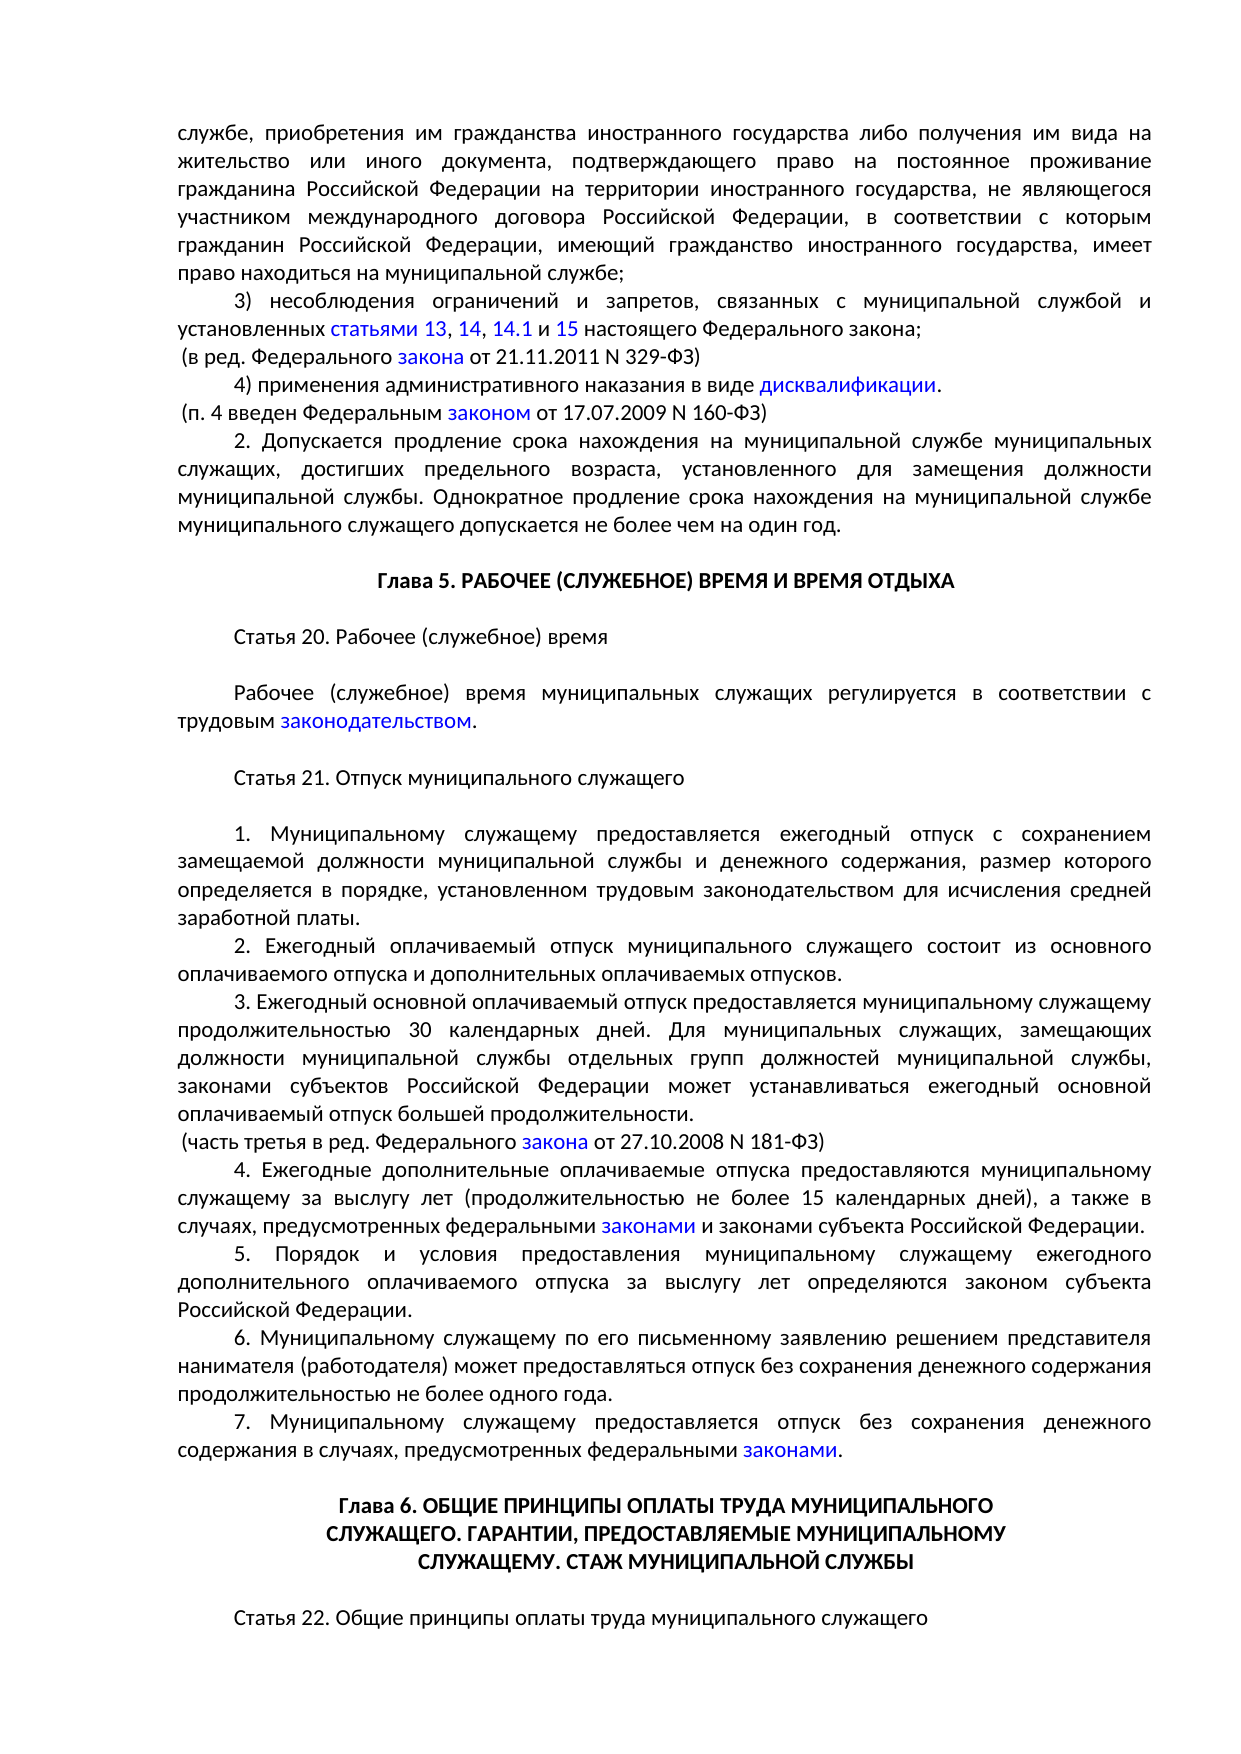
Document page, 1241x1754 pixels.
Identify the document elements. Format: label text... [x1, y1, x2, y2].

text 2. Допускается продление срока нахождения на муниципальной службе муниципальных служащих, достигших предельного возраста, установленного для замещения должности муниципальной службы. Однократное продление срока нахождения на муниципальной службе муниципального служащего допускается не более чем на один год. [177, 426, 1152, 538]
text 1. Муниципальному служащему предоставляется ежегодный отпуск с сохранением замещаемой должности муниципальной службы и денежного содержания, размер которого определяется в порядке, установленном трудовым законодательством для исчисления средней заработной платы. [177, 819, 1152, 931]
text 3. Ежегодный основной оплачиваемый отпуск предоставляется муниципальному служащему продолжительностью 30 календарных дней. Для муниципальных служащих, замещающих должности муниципальной службы отдельных групп должностей муниципальной службы, законами субъектов Российской Федерации может устанавливаться ежегодный основной оплачиваемый отпуск большей продолжительности. [177, 987, 1152, 1127]
text 4. Ежегодные дополнительные оплачиваемые отпуска предоставляются муниципальному служащему за выслугу лет (продолжительностью не более 15 календарных дней), а также в случаях, предусмотренных федеральными законами и законами субъекта Российской Федерации. [177, 1155, 1152, 1239]
text 2. Ежегодный оплачиваемый отпуск муниципального служащего состоит из основного оплачиваемого отпуска и дополнительных оплачиваемых отпусков. [177, 931, 1152, 987]
text Глава 6. ОБЩИЕ ПРИНЦИПЫ ОПЛАТЫ ТРУДА МУНИЦИПАЛЬНОГО [177, 1491, 1152, 1519]
text Глава 5. РАБОЧЕЕ (СЛУЖЕБНОЕ) ВРЕМЯ И ВРЕМЯ ОТДЫХА [177, 566, 1152, 594]
text 6. Муниципальному служащему по его письменному заявлению решением представителя нанимателя (работодателя) может предоставляться отпуск без сохранения денежного содержания продолжительностью не более одного года. [177, 1323, 1152, 1407]
text Рабочее (служебное) время муниципальных служащих регулируется в соответствии с трудовым законодательством. [177, 678, 1152, 734]
text СЛУЖАЩЕМУ. СТАЖ МУНИЦИПАЛЬНОЙ СЛУЖБЫ [177, 1547, 1152, 1575]
text 4) применения административного наказания в виде дисквалификации. [177, 370, 1152, 398]
text Статья 22. Общие принципы оплаты труда муниципального служащего [177, 1603, 1152, 1631]
text 7. Муниципальному служащему предоставляется отпуск без сохранения денежного содержания в случаях, предусмотренных федеральными законами. [177, 1407, 1152, 1463]
text (часть третья в ред. Федерального закона от 27.10.2008 N 181-ФЗ) [177, 1127, 1152, 1155]
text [177, 118, 1152, 286]
text Статья 21. Отпуск муниципального служащего [177, 763, 1152, 791]
text Статья 20. Рабочее (служебное) время [177, 622, 1152, 651]
text (в ред. Федерального закона от 21.11.2011 N 329-ФЗ) [177, 342, 1152, 370]
text 3) несоблюдения ограничений и запретов, связанных с муниципальной службой и установленных статьями 13, 14, 14.1 и 15 настоящего Федерального закона; [177, 286, 1152, 342]
text СЛУЖАЩЕГО. ГАРАНТИИ, ПРЕДОСТАВЛЯЕМЫЕ МУНИЦИПАЛЬНОМУ [177, 1519, 1152, 1547]
text 5. Порядок и условия предоставления муниципальному служащему ежегодного дополнительного оплачиваемого отпуска за выслугу лет определяются законом субъекта Российской Федерации. [177, 1239, 1152, 1323]
text (п. 4 введен Федеральным законом от 17.07.2009 N 160-ФЗ) [177, 398, 1152, 426]
